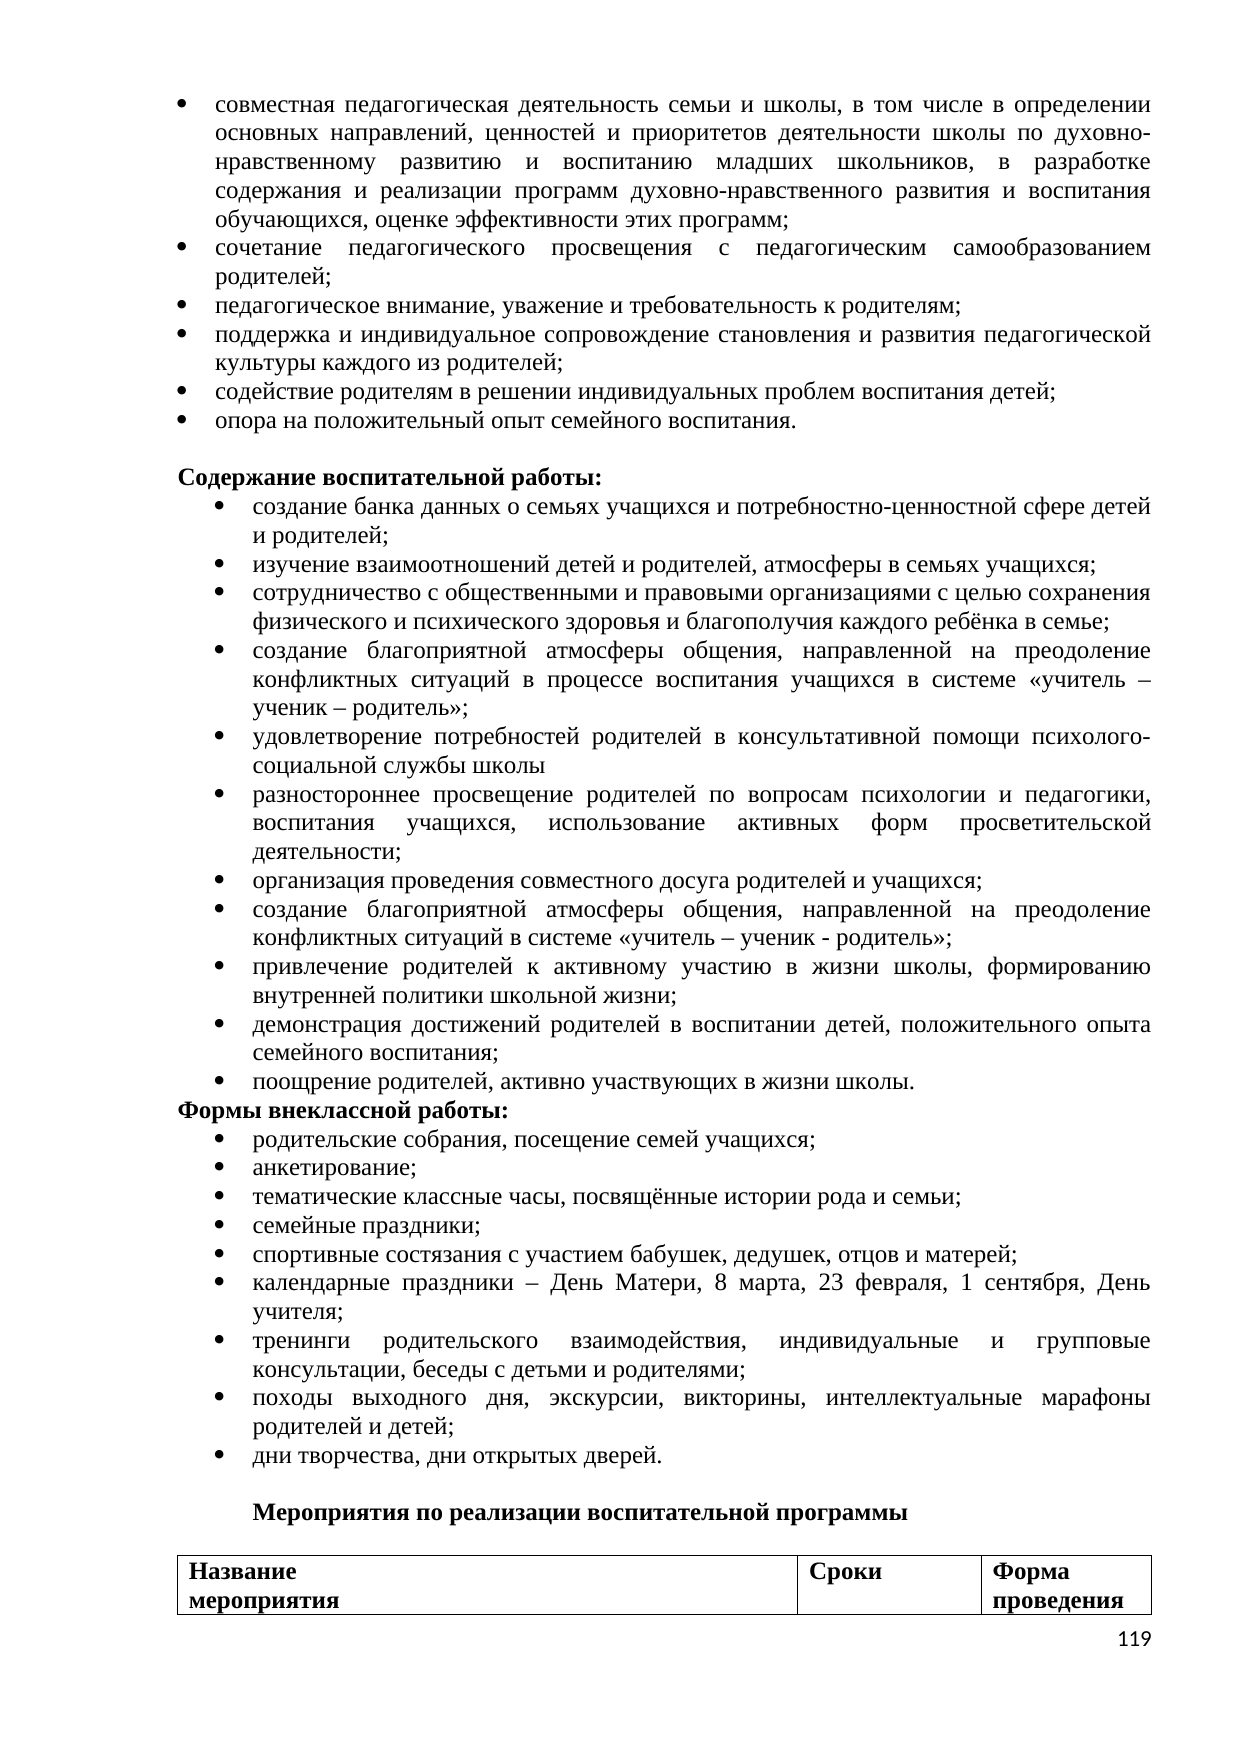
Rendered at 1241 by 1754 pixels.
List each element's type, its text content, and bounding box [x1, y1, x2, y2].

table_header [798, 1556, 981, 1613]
list дни творчества, дни открытых дверей. [215, 1440, 1152, 1469]
list поощрение родителей, активно участвующих в жизни школы. [215, 1066, 1152, 1095]
text Мероприятия по реализации воспитательной программы [252, 1497, 1152, 1526]
list демонстрация достижений родителей в воспитании детей, положительного опыта семейного воспитания; [215, 1009, 1152, 1066]
text Содержание воспитательной работы: [177, 462, 1152, 491]
list поддержка и индивидуальное сопровождение становления и развития педагогической культуры каждого из родителей; [177, 319, 1152, 376]
list разностороннее просвещение родителей по вопросам психологии и педагогики, воспитания учащихся, использование активных форм просветительской деятельности; [215, 779, 1152, 865]
list создание благоприятной атмосферы общения, направленной на преодоление конфликтных ситуаций в системе «учитель – ученик - родитель»; [215, 894, 1152, 951]
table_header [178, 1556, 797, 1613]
list привлечение родителей к активному участию в жизни школы, формированию внутренней политики школьной жизни; [215, 951, 1152, 1009]
list опора на положительный опыт семейного воспитания. [177, 405, 1152, 434]
list совместная педагогическая деятельность семьи и школы, в том числе в определении основных направлений, ценностей и приоритетов деятельности школы по духовно-нравственному развитию и воспитанию младших школьников, в разработке содержания и реализации программ духовно-нравственного развития и воспитания обучающихся, оценке эффективности этих программ; [177, 89, 1152, 232]
list создание банка данных о семьях учащихся и потребностно-ценностной сфере детей и родителей; [215, 491, 1152, 549]
list педагогическое внимание, уважение и требовательность к родителям; [177, 290, 1152, 319]
list организация проведения совместного досуга родителей и учащихся; [215, 865, 1152, 894]
list удовлетворение потребностей родителей в консультативной помощи психолого-социальной службы школы [215, 721, 1152, 779]
list походы выходного дня, экскурсии, викторины, интеллектуальные марафоны родителей и детей; [215, 1382, 1152, 1440]
list содействие родителям в решении индивидуальных проблем воспитания детей; [177, 376, 1152, 405]
text Формы внеклассной работы: [177, 1095, 1152, 1124]
list родительские собрания, посещение семей учащихся; [215, 1124, 1152, 1152]
list сочетание педагогического просвещения с педагогическим самообразованием родителей; [177, 232, 1152, 290]
list сотрудничество с общественными и правовыми организациями с целью сохранения физического и психического здоровья и благополучия каждого ребёнка в семье; [215, 577, 1152, 635]
list календарные праздники – День Матери, 8 марта, 23 февраля, 1 сентября, День учителя; [215, 1267, 1152, 1325]
list создание благоприятной атмосферы общения, направленной на преодоление конфликтных ситуаций в процессе воспитания учащихся в системе «учитель – ученик – родитель»; [215, 635, 1152, 721]
list изучение взаимоотношений детей и родителей, атмосферы в семьях учащихся; [215, 549, 1152, 577]
list семейные праздники; [215, 1210, 1152, 1239]
list тематические классные часы, посвящённые истории рода и семьи; [215, 1181, 1152, 1210]
list спортивные состязания с участием бабушек, дедушек, отцов и матерей; [215, 1239, 1152, 1267]
list тренинги родительского взаимодействия, индивидуальные и групповые консультации, беседы с детьми и родителями; [215, 1325, 1152, 1382]
list анкетирование; [215, 1152, 1152, 1181]
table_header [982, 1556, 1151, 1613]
